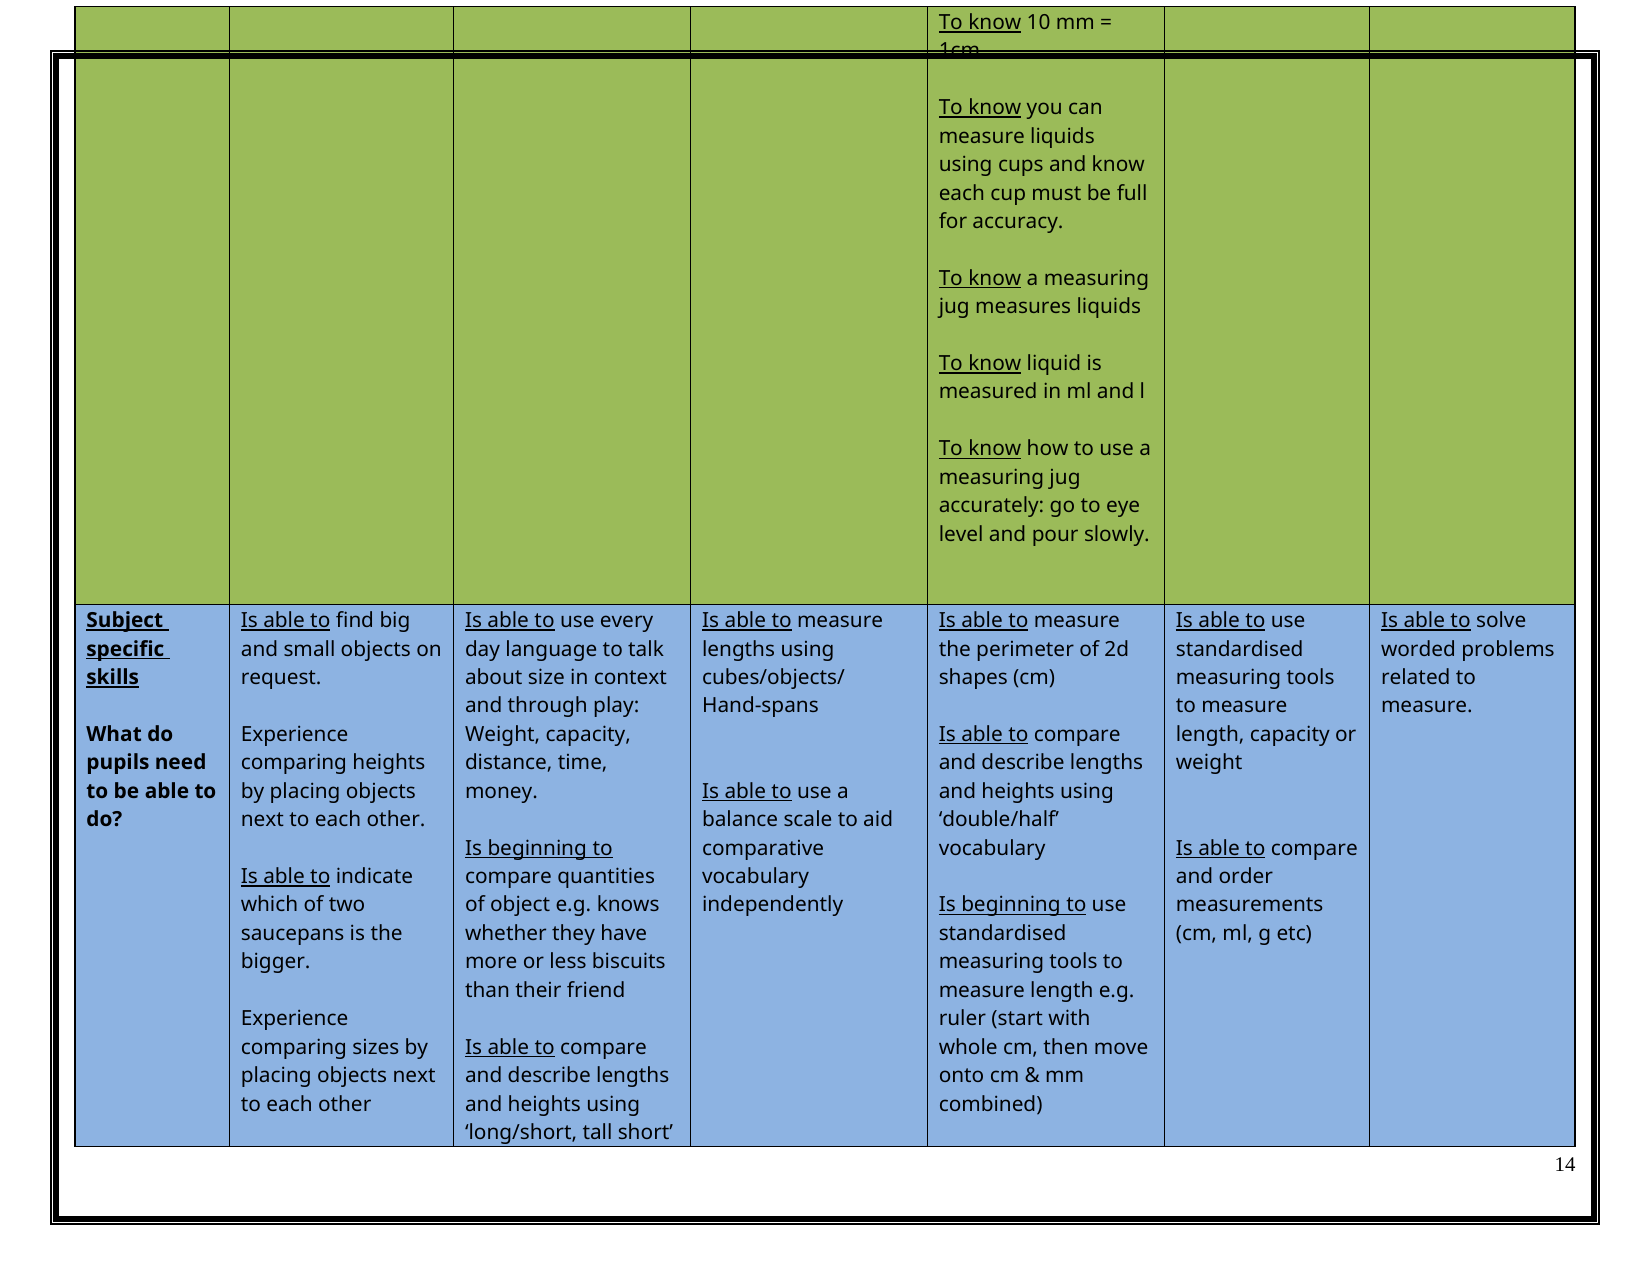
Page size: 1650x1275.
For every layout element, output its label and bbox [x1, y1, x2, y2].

table_cell [1165, 59, 1369, 604]
table_cell [76, 605, 229, 1146]
table_cell [691, 605, 927, 1146]
table_cell [230, 59, 453, 604]
table_cell [691, 59, 927, 604]
table_cell [1370, 7, 1574, 50]
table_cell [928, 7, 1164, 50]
table_cell [928, 605, 1164, 1146]
table_cell [76, 7, 229, 50]
table_cell [230, 7, 453, 50]
table_cell [1370, 59, 1574, 604]
table_cell [928, 59, 1164, 604]
table_cell [454, 605, 690, 1146]
table_cell [1370, 605, 1574, 1146]
table_cell [1165, 605, 1369, 1146]
table_cell [454, 7, 690, 50]
table_cell [1165, 7, 1369, 50]
table_cell [691, 7, 927, 50]
table_cell [454, 59, 690, 604]
table_cell [76, 59, 229, 604]
table_cell [230, 605, 453, 1146]
